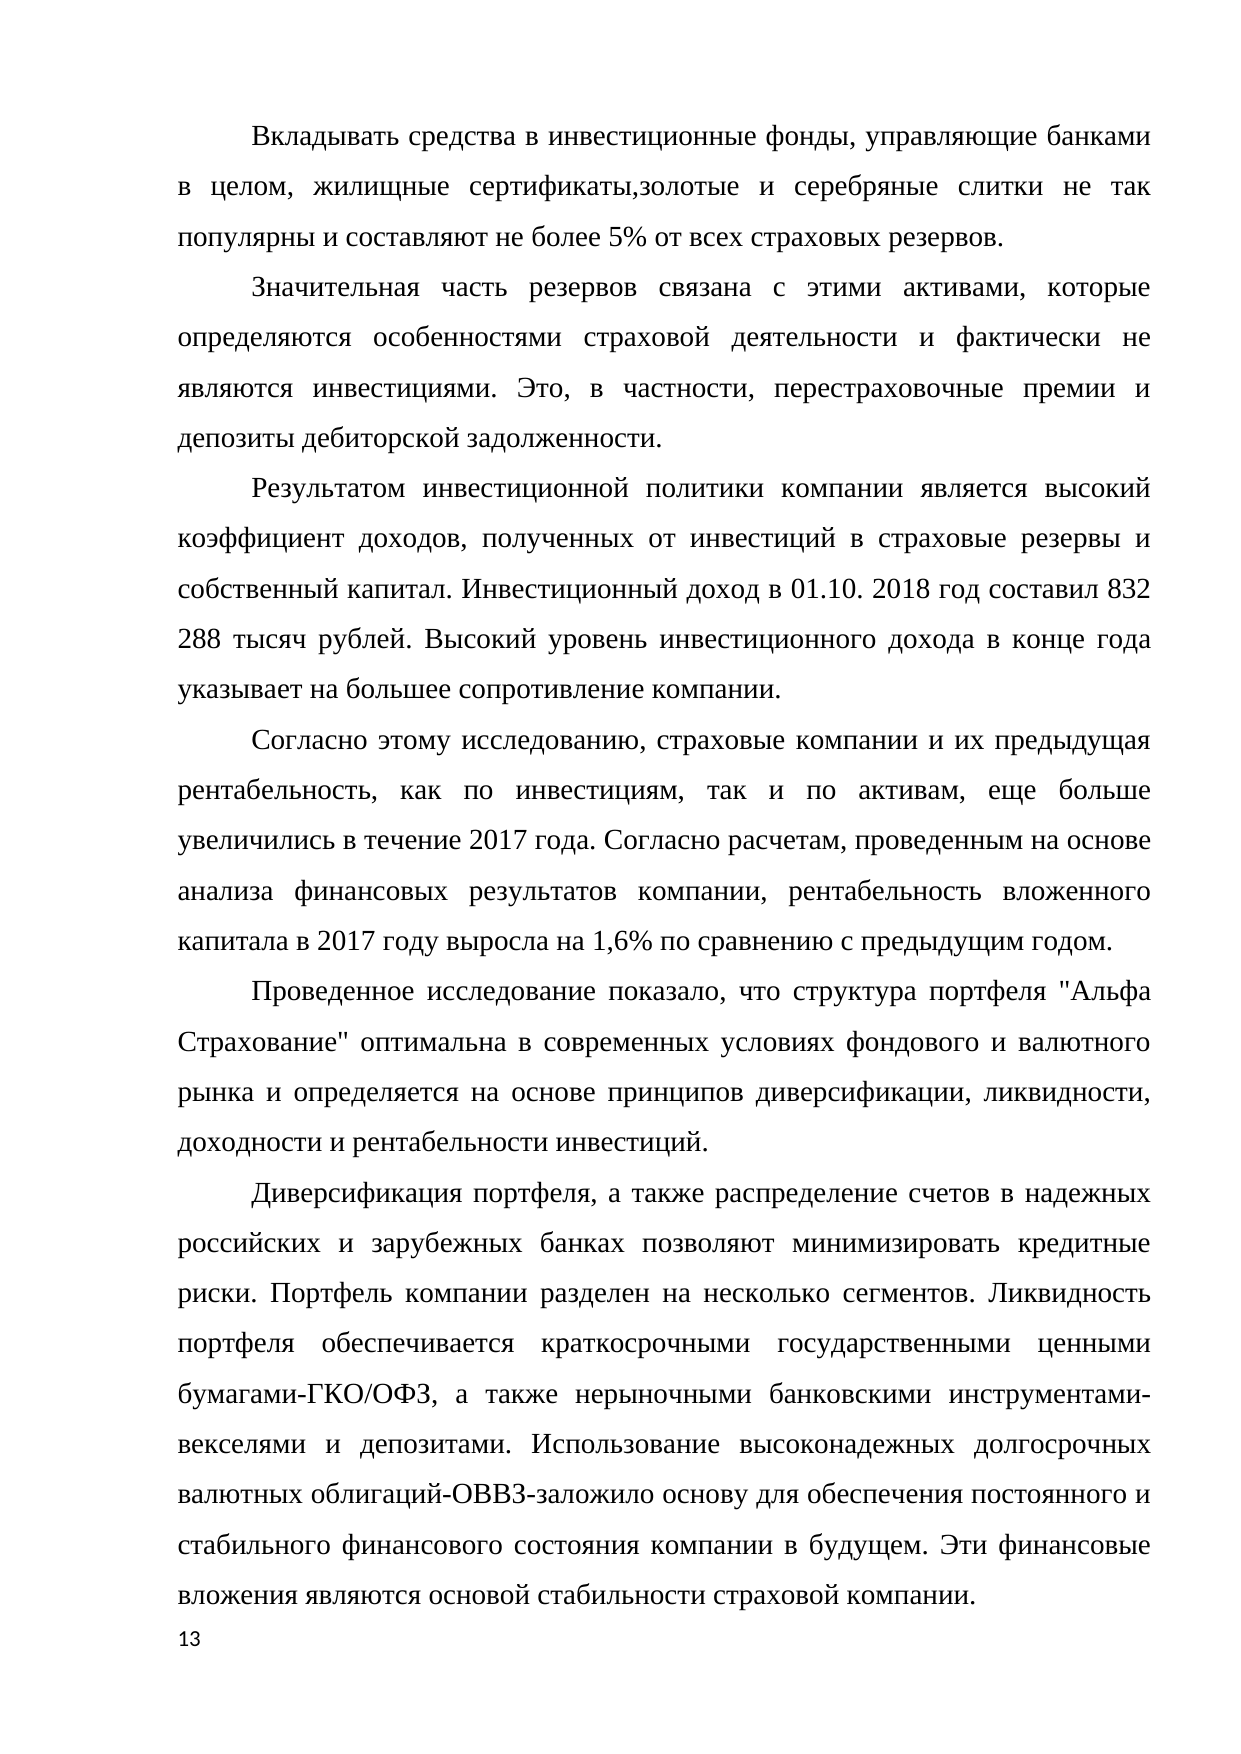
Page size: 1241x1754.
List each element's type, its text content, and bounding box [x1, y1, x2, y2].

text Диверсификация портфеля, а также распределение счетов в надежных российских и зарубежных банках позволяют минимизировать кредитные риски. Портфель компании разделен на несколько сегментов. Ликвидность портфеля обеспечивается краткосрочными государственными ценными бумагами-ГКО/ОФЗ, а также нерыночными банковскими инструментами-векселями и депозитами. Использование высоконадежных долгосрочных валютных облигаций-ОВВЗ-заложило основу для обеспечения постоянного и стабильного финансового состояния компании в будущем. Эти финансовые вложения являются основой стабильности страховой компании. [177, 1175, 1152, 1611]
text Проведенное исследование показало, что структура портфеля "Альфа Страхование" оптимальна в современных условиях фондового и валютного рынка и определяется на основе принципов диверсификации, ликвидности, доходности и рентабельности инвестиций. [177, 973, 1152, 1158]
text Результатом инвестиционной политики компании является высокий коэффициент доходов, полученных от инвестиций в страховые резервы и собственный капитал. Инвестиционный доход в 01.10. 2018 год составил 832 288 тысяч рублей. Высокий уровень инвестиционного дохода в конце года указывает на большее сопротивление компании. [177, 470, 1152, 705]
text Вкладывать средства в инвестиционные фонды, управляющие банками в целом, жилищные сертификаты,золотые и серебряные слитки не так популярны и составляют не более 5% от всех страховых резервов. [177, 118, 1152, 252]
text Значительная часть резервов связана с этими активами, которые определяются особенностями страховой деятельности и фактически не являются инвестициями. Это, в частности, перестраховочные премии и депозиты дебиторской задолженности. [177, 269, 1152, 453]
text Согласно этому исследованию, страховые компании и их предыдущая рентабельность, как по инвестициям, так и по активам, еще больше увеличились в течение 2017 года. Согласно расчетам, проведенным на основе анализа финансовых результатов компании, рентабельность вложенного капитала в 2017 году выросла на 1,6% по сравнению с предыдущим годом. [177, 722, 1152, 957]
